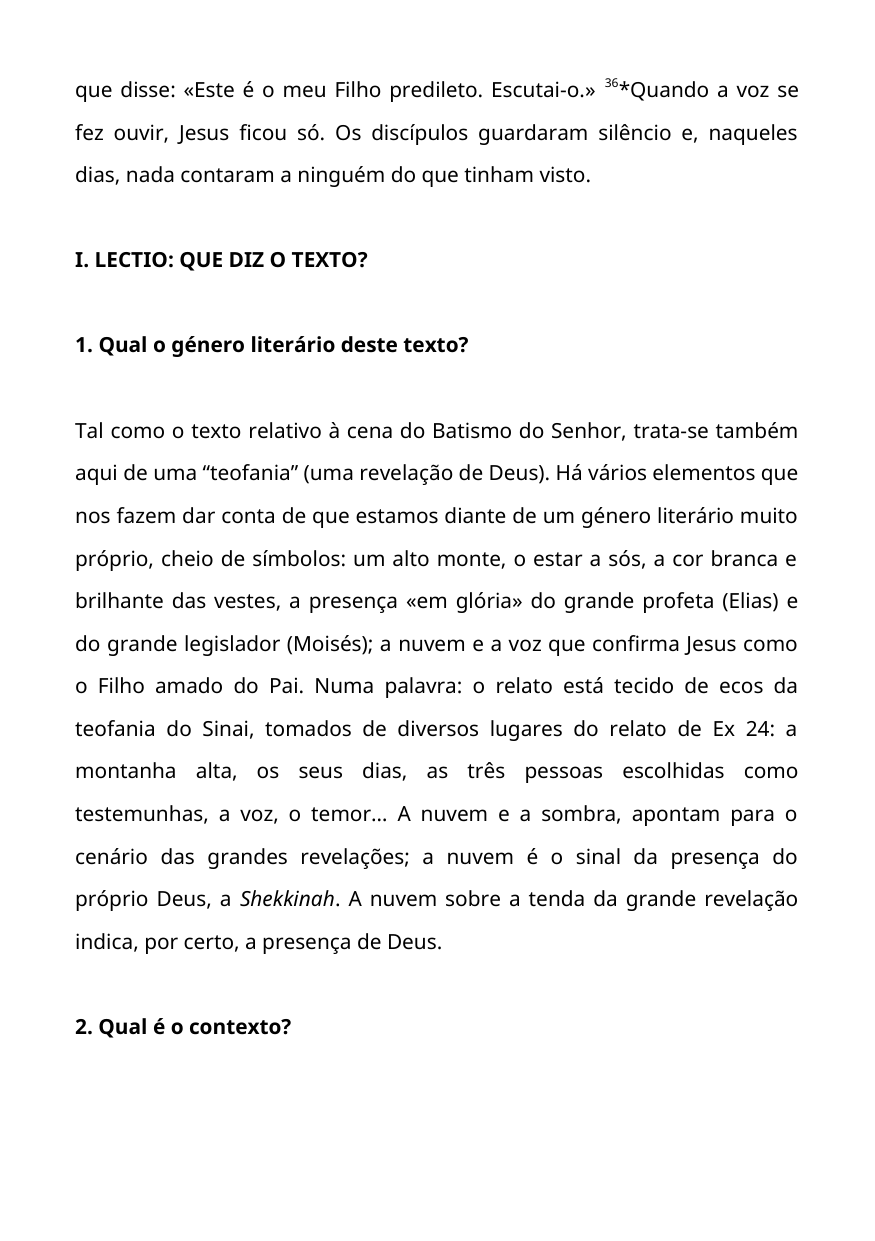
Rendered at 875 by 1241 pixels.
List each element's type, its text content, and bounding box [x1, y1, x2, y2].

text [75, 75, 799, 189]
text Tal como o texto relativo à cena do Batismo do Senhor, trata-se também aqui de uma “teofania” (uma revelação de Deus). Há vários elementos que nos fazem dar conta de que estamos diante de um género literário muito próprio, cheio de símbolos: um alto monte, o estar a sós, a cor branca e brilhante das vestes, a presença «em glória» do grande profeta (Elias) e do grande legislador (Moisés); a nuvem e a voz que confirma Jesus como o Filho amado do Pai. Numa palavra: o relato está tecido de ecos da teofania do Sinai, tomados de diversos lugares do relato de Ex 24: a montanha alta, os seus dias, as três pessoas escolhidas como testemunhas, a voz, o temor… A nuvem e a sombra, apontam para o cenário das grandes revelações; a nuvem é o sinal da presença do próprio Deus, a Shekkinah. A nuvem sobre a tenda da grande revelação indica, por certo, a presença de Deus. [75, 416, 799, 956]
text I. LECTIO: QUE DIZ O TEXTO? [75, 245, 799, 274]
text 2. Qual é o contexto? [75, 1012, 799, 1041]
text 1. Qual o género literário deste texto? [75, 331, 799, 359]
